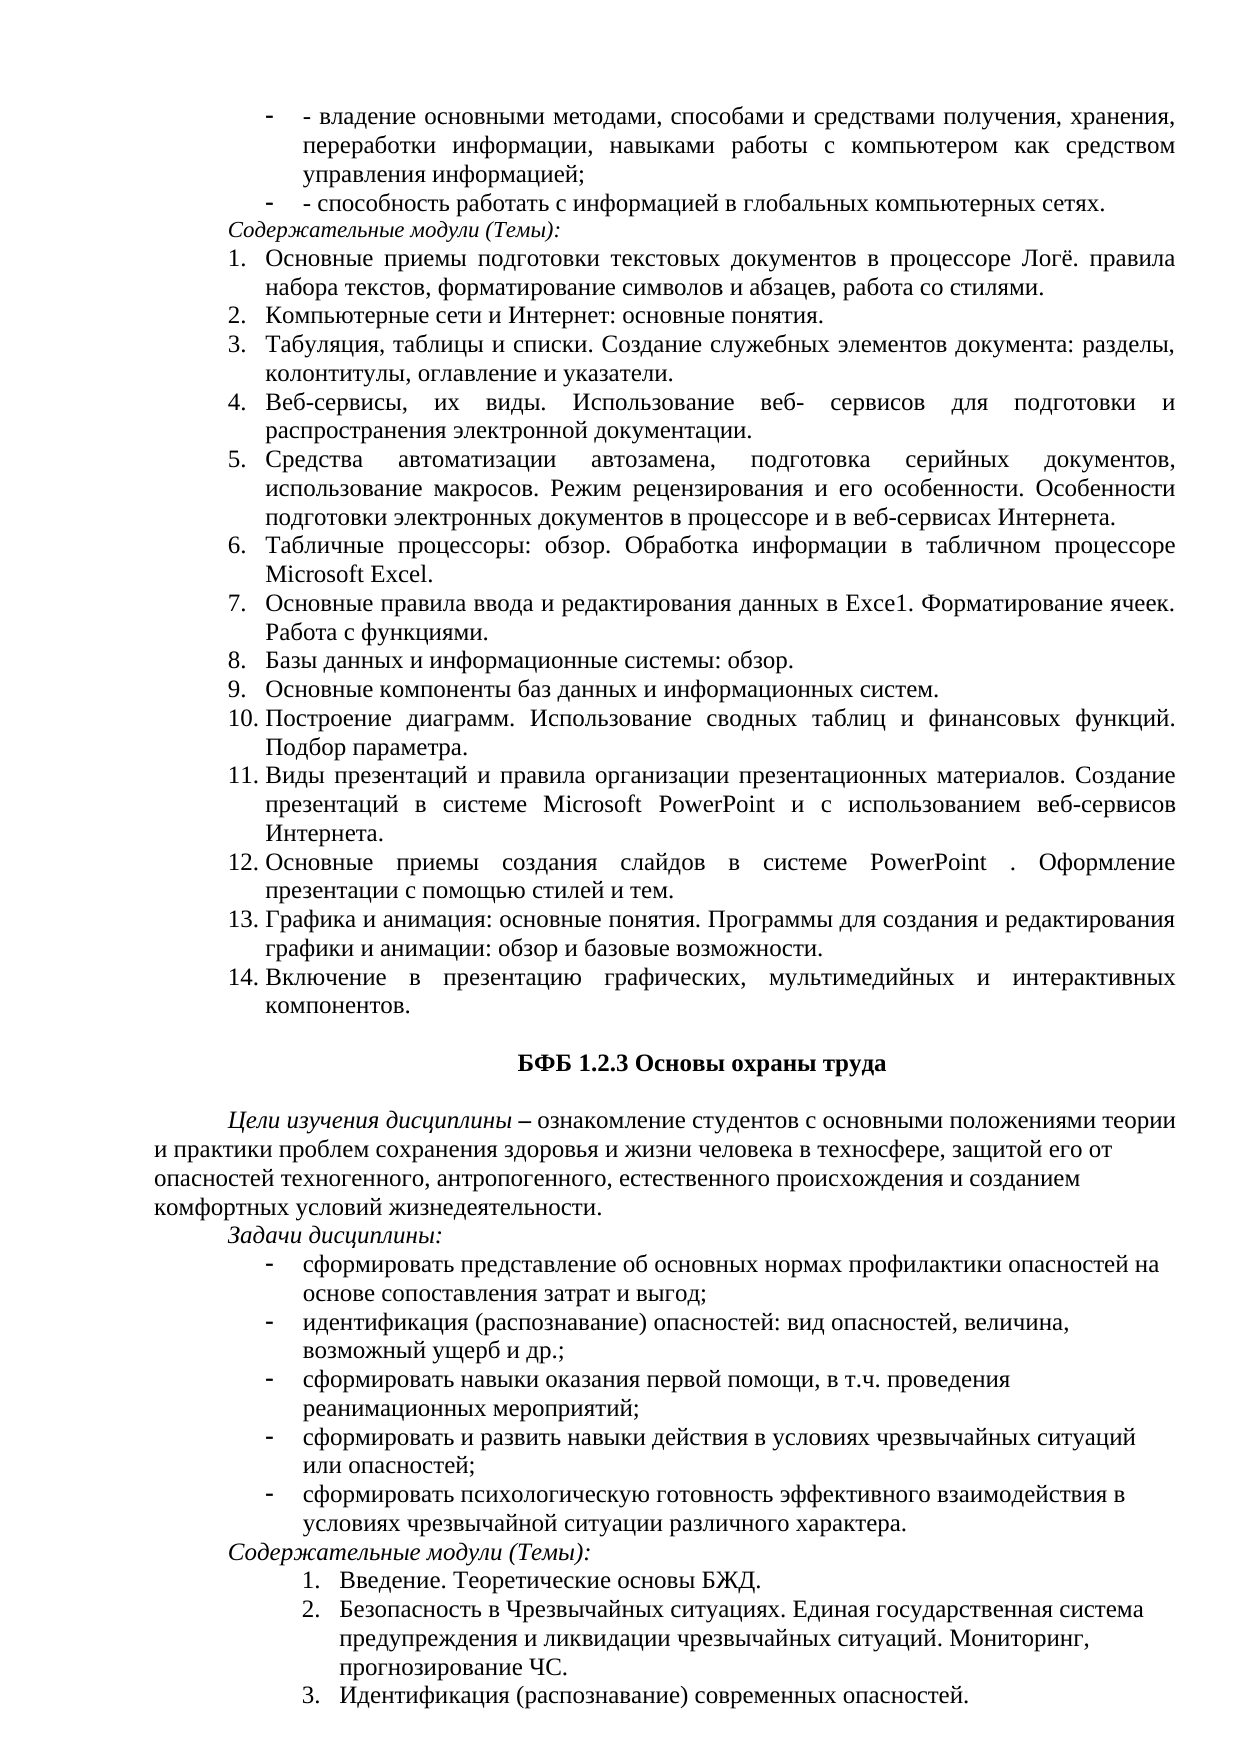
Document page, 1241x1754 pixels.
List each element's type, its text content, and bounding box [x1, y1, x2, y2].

list Построение диаграмм. Использование сводных таблиц и финансовых функций. Подбор параметра. [228, 703, 1176, 760]
list сформировать представление об основных нормах профилактики опасностей на основе сопоставления затрат и выгод; [265, 1249, 1176, 1307]
list Основные компоненты баз данных и информационных систем. [228, 674, 1176, 703]
list Табуляция, таблицы и списки. Создание служебных элементов документа: разделы, колонтитулы, оглавление и указатели. [228, 329, 1176, 387]
list сформировать навыки оказания первой помощи, в т.ч. проведения реанимационных мероприятий; [265, 1364, 1176, 1422]
list сформировать и развить навыки действия в условиях чрезвычайных ситуаций или опасностей; [265, 1422, 1176, 1479]
list Введение. Теоретические основы БЖД. [302, 1565, 1176, 1594]
text Содержательные модули (Темы): [154, 1537, 1176, 1565]
text Задачи дисциплины: [154, 1220, 1176, 1249]
list - способность работать с информацией в глобальных компьютерных сетях. [265, 188, 1176, 216]
list Включение в презентацию графических, мультимедийных и интерактивных компонентов. [228, 962, 1176, 1019]
text БФБ 1.2.3 Основы охраны труда [154, 1048, 1176, 1077]
text Содержательные модули (Темы): [154, 216, 1176, 243]
list Веб-сервисы, их виды. Использование веб- сервисов для подготовки и распространения электронной документации. [228, 387, 1176, 444]
list Основные правила ввода и редактирования данных в Ехсе1. Форматирование ячеек. Работа с функциями. [228, 588, 1176, 645]
list - владение основными методами, способами и средствами получения, хранения, переработки информации, навыками работы с компьютером как средством управления информацией; [265, 101, 1176, 188]
list Основные приемы подготовки текстовых документов в процессоре Логё. правила набора текстов, форматирование символов и абзацев, работа со стилями. [228, 243, 1176, 300]
list Табличные процессоры: обзор. Обработка информации в табличном процессоре Microsoft Excel. [228, 530, 1176, 588]
text Цели изучения дисциплины – ознакомление студентов с основными положениями теории и практики проблем сохранения здоровья и жизни человека в техносфере, защитой его от опасностей техногенного, антропогенного, естественного происхождения и созданием комфортных условий жизнедеятельности. [154, 1105, 1176, 1220]
list идентификация (распознавание) опасностей: вид опасностей, величина, возможный ущерб и др.; [265, 1307, 1176, 1364]
list Графика и анимация: основные понятия. Программы для создания и редактирования графики и анимации: обзор и базовые возможности. [228, 904, 1176, 962]
list Компьютерные сети и Интернет: основные понятия. [228, 300, 1176, 329]
list Виды презентаций и правила организации презентационных материалов. Создание презентаций в системе Microsoft PowerPoint и с использованием веб-сервисов Интернета. [228, 760, 1176, 847]
list Основные приемы создания слайдов в системе PowerPoint . Оформление презентации с помощью стилей и тем. [228, 847, 1176, 904]
list Идентификация (распознавание) современных опасностей. [302, 1680, 1176, 1709]
list сформировать психологическую готовность эффективного взаимодействия в условиях чрезвычайной ситуации различного характера. [265, 1479, 1176, 1537]
list Безопасность в Чрезвычайных ситуациях. Единая государственная система предупреждения и ликвидации чрезвычайных ситуаций. Мониторинг, прогнозирование ЧС. [302, 1594, 1176, 1680]
list Базы данных и информационные системы: обзор. [228, 645, 1176, 674]
list Средства автоматизации автозамена, подготовка серийных документов, использование макросов. Режим рецензирования и его особенности. Особенности подготовки электронных документов в процессоре и в веб-сервисах Интернета. [228, 444, 1176, 530]
